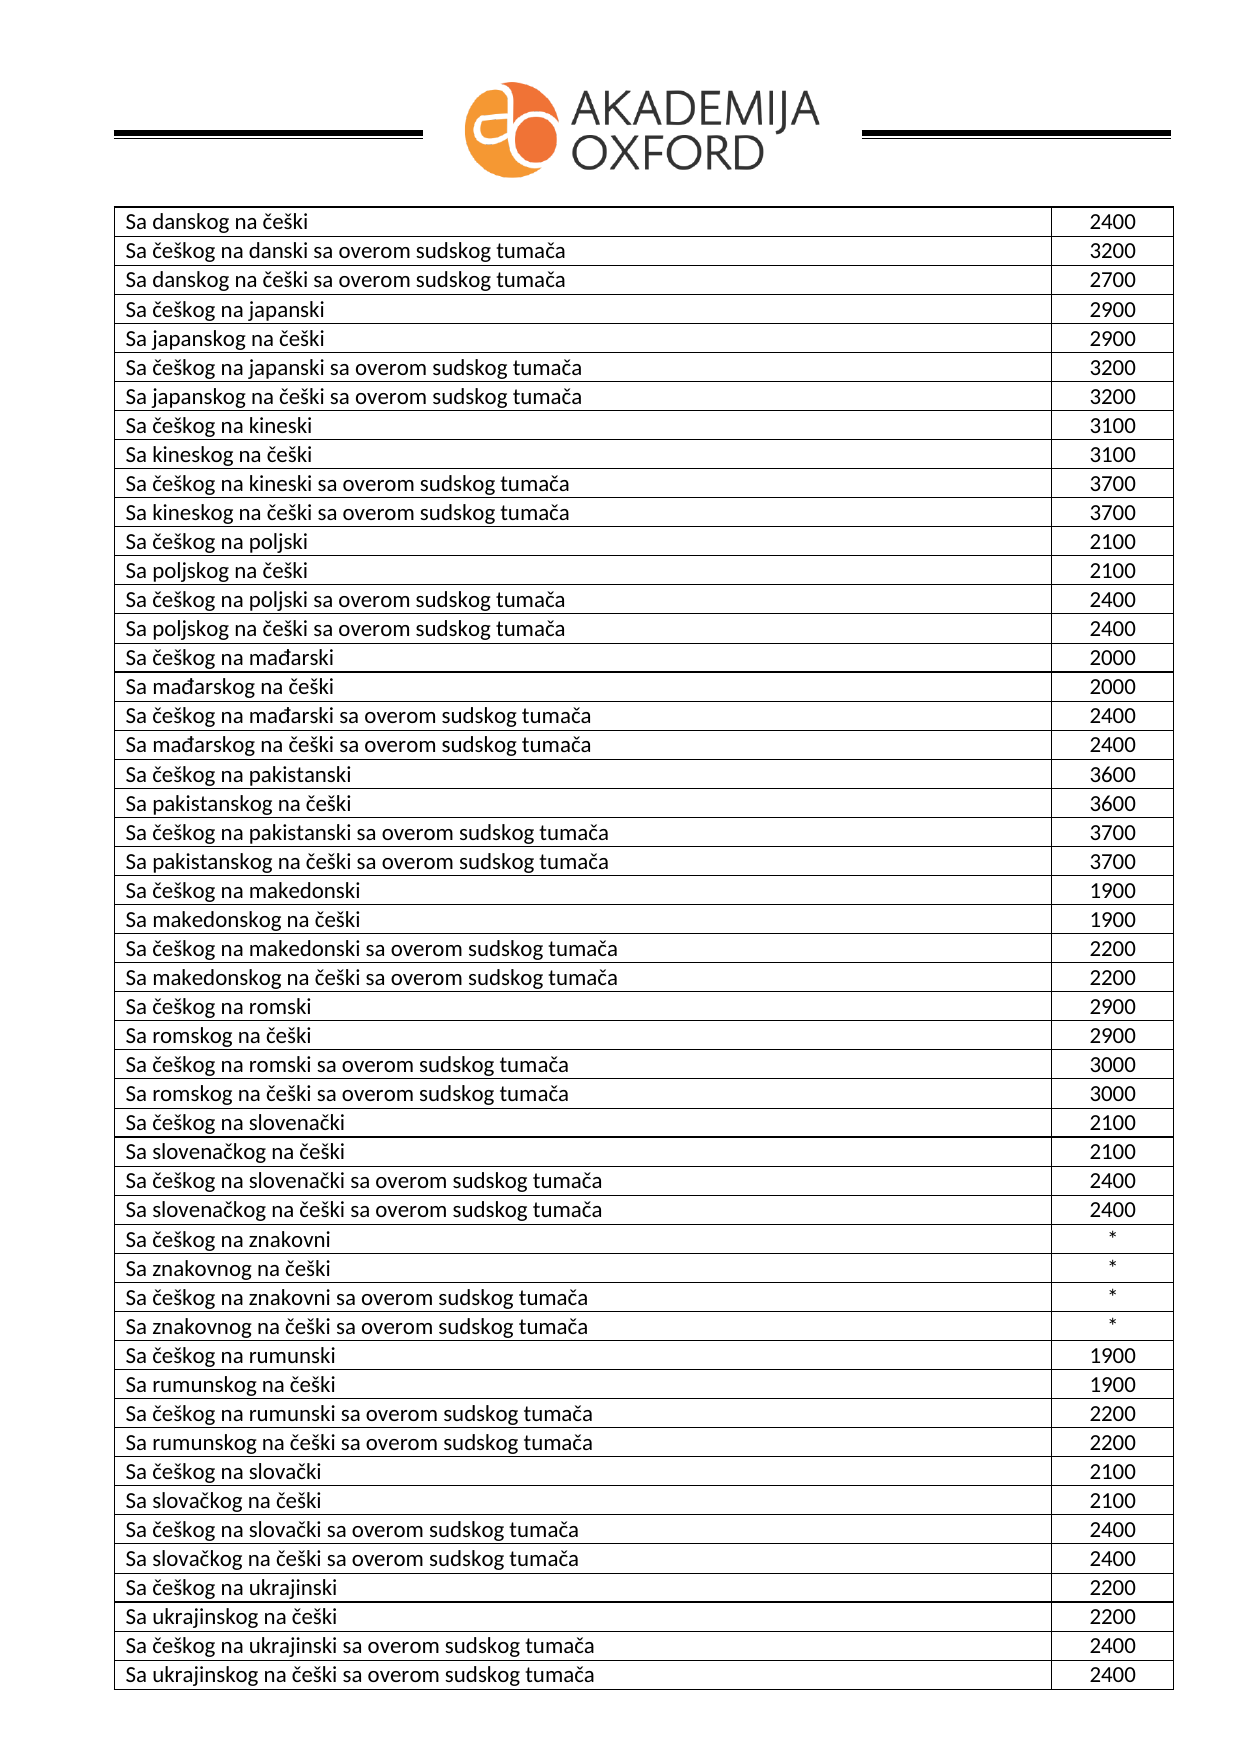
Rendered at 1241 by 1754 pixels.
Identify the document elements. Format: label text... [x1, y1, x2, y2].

table_cell 3000 [1052, 1079, 1173, 1107]
table_cell Sa češkog na romski sa overom sudskog tumača [115, 1050, 1051, 1078]
table_cell Sa češkog na makedonski [115, 876, 1051, 904]
table_cell Sa ukrajinskog na češki sa overom sudskog tumača [115, 1661, 1051, 1689]
table_cell Sa češkog na ukrajinski sa overom sudskog tumača [115, 1632, 1051, 1659]
table_cell 2200 [1052, 963, 1173, 991]
table_cell 2700 [1052, 266, 1173, 294]
table_cell 2000 [1052, 644, 1173, 671]
table_cell Sa slovačkog na češki sa overom sudskog tumača [115, 1544, 1051, 1572]
table_cell Sa japanskog na češki sa overom sudskog tumača [115, 382, 1051, 410]
table_cell 2400 [1052, 1196, 1173, 1224]
table_cell Sa češkog na slovenački [115, 1109, 1051, 1136]
table_cell Sa kineskog na češki sa overom sudskog tumača [115, 498, 1051, 526]
table_cell Sa pakistanskog na češki [115, 789, 1051, 817]
table_cell * [1052, 1225, 1173, 1253]
table_cell 2100 [1052, 1457, 1173, 1485]
table_cell 2000 [1052, 673, 1173, 701]
table_cell Sa japanskog na češki [115, 324, 1051, 352]
table_cell Sa češkog na makedonski sa overom sudskog tumača [115, 934, 1051, 962]
table_cell 2900 [1052, 295, 1173, 323]
table_cell Sa rumunskog na češki sa overom sudskog tumača [115, 1428, 1051, 1456]
table_cell Sa češkog na kineski [115, 411, 1051, 439]
table_cell 2200 [1052, 1399, 1173, 1427]
table_cell Sa danskog na češki sa overom sudskog tumača [115, 266, 1051, 294]
table_cell 3100 [1052, 411, 1173, 439]
table_cell Sa češkog na slovački sa overom sudskog tumača [115, 1515, 1051, 1543]
table_cell Sa mađarskog na češki sa overom sudskog tumača [115, 731, 1051, 759]
table_cell 2100 [1052, 1138, 1173, 1166]
table_cell 2400 [1052, 1167, 1173, 1194]
table_cell 2900 [1052, 992, 1173, 1020]
table_cell Sa češkog na poljski [115, 527, 1051, 555]
table_cell Sa slovenačkog na češki sa overom sudskog tumača [115, 1196, 1051, 1224]
table_cell 2200 [1052, 1603, 1173, 1631]
table_cell * [1052, 1254, 1173, 1282]
table_cell Sa romskog na češki sa overom sudskog tumača [115, 1079, 1051, 1107]
table_cell * [1052, 1312, 1173, 1340]
table_cell 3100 [1052, 440, 1173, 468]
table_cell 3600 [1052, 789, 1173, 817]
table_cell Sa češkog na slovački [115, 1457, 1051, 1485]
table_cell 1900 [1052, 876, 1173, 904]
table_cell 2400 [1052, 1632, 1173, 1659]
table_cell Sa makedonskog na češki sa overom sudskog tumača [115, 963, 1051, 991]
table_cell Sa češkog na pakistanski [115, 760, 1051, 788]
table_cell 3600 [1052, 760, 1173, 788]
table_cell 2400 [1052, 731, 1173, 759]
table_cell 2400 [1052, 1544, 1173, 1572]
table_cell 1900 [1052, 1370, 1173, 1398]
table_cell * [1052, 1283, 1173, 1311]
table_cell 3700 [1052, 818, 1173, 846]
table_cell 3700 [1052, 469, 1173, 497]
table_cell 3200 [1052, 237, 1173, 264]
table_cell 2200 [1052, 1428, 1173, 1456]
table_cell 2400 [1052, 702, 1173, 729]
table_cell Sa češkog na mađarski [115, 644, 1051, 671]
table_cell 3700 [1052, 847, 1173, 875]
table_cell Sa kineskog na češki [115, 440, 1051, 468]
table_cell 2100 [1052, 527, 1173, 555]
table_cell Sa poljskog na češki sa overom sudskog tumača [115, 614, 1051, 642]
table_cell Sa češkog na japanski [115, 295, 1051, 323]
table_cell 3200 [1052, 382, 1173, 410]
table_cell Sa češkog na danski sa overom sudskog tumača [115, 237, 1051, 264]
table_cell Sa češkog na poljski sa overom sudskog tumača [115, 585, 1051, 613]
table_cell 2200 [1052, 1574, 1173, 1601]
table_cell 1900 [1052, 1341, 1173, 1369]
table_cell Sa češkog na slovenački sa overom sudskog tumača [115, 1167, 1051, 1194]
table_cell Sa češkog na japanski sa overom sudskog tumača [115, 353, 1051, 381]
table_cell Sa romskog na češki [115, 1021, 1051, 1049]
table_cell Sa makedonskog na češki [115, 905, 1051, 933]
table_cell 2400 [1052, 1515, 1173, 1543]
table_cell 3700 [1052, 498, 1173, 526]
table_cell 2100 [1052, 556, 1173, 584]
table_cell 2100 [1052, 1486, 1173, 1514]
table_cell Sa češkog na znakovni sa overom sudskog tumača [115, 1283, 1051, 1311]
table_cell Sa češkog na rumunski sa overom sudskog tumača [115, 1399, 1051, 1427]
table_cell Sa češkog na mađarski sa overom sudskog tumača [115, 702, 1051, 729]
table_cell 2400 [1052, 585, 1173, 613]
table_cell Sa slovenačkog na češki [115, 1138, 1051, 1166]
table_cell 2200 [1052, 934, 1173, 962]
table_cell Sa pakistanskog na češki sa overom sudskog tumača [115, 847, 1051, 875]
table_cell Sa češkog na znakovni [115, 1225, 1051, 1253]
table_cell 2400 [1052, 614, 1173, 642]
table_cell Sa češkog na kineski sa overom sudskog tumača [115, 469, 1051, 497]
picture [464, 82, 820, 178]
table_cell 2900 [1052, 1021, 1173, 1049]
table_cell 1900 [1052, 905, 1173, 933]
table_cell Sa poljskog na češki [115, 556, 1051, 584]
table_cell Sa znakovnog na češki [115, 1254, 1051, 1282]
table_cell 2400 [1052, 1661, 1173, 1689]
table_cell Sa češkog na pakistanski sa overom sudskog tumača [115, 818, 1051, 846]
table_cell 2100 [1052, 1109, 1173, 1136]
table_cell 2900 [1052, 324, 1173, 352]
table_cell 3200 [1052, 353, 1173, 381]
table_cell 2400 [1052, 208, 1173, 236]
table_cell Sa danskog na češki [115, 208, 1051, 236]
table_cell Sa ukrajinskog na češki [115, 1603, 1051, 1631]
table_cell Sa češkog na ukrajinski [115, 1574, 1051, 1601]
table_cell Sa znakovnog na češki sa overom sudskog tumača [115, 1312, 1051, 1340]
table_cell Sa češkog na romski [115, 992, 1051, 1020]
table_cell Sa mađarskog na češki [115, 673, 1051, 701]
table_cell Sa češkog na rumunski [115, 1341, 1051, 1369]
table_cell Sa rumunskog na češki [115, 1370, 1051, 1398]
table_cell 3000 [1052, 1050, 1173, 1078]
table_cell Sa slovačkog na češki [115, 1486, 1051, 1514]
